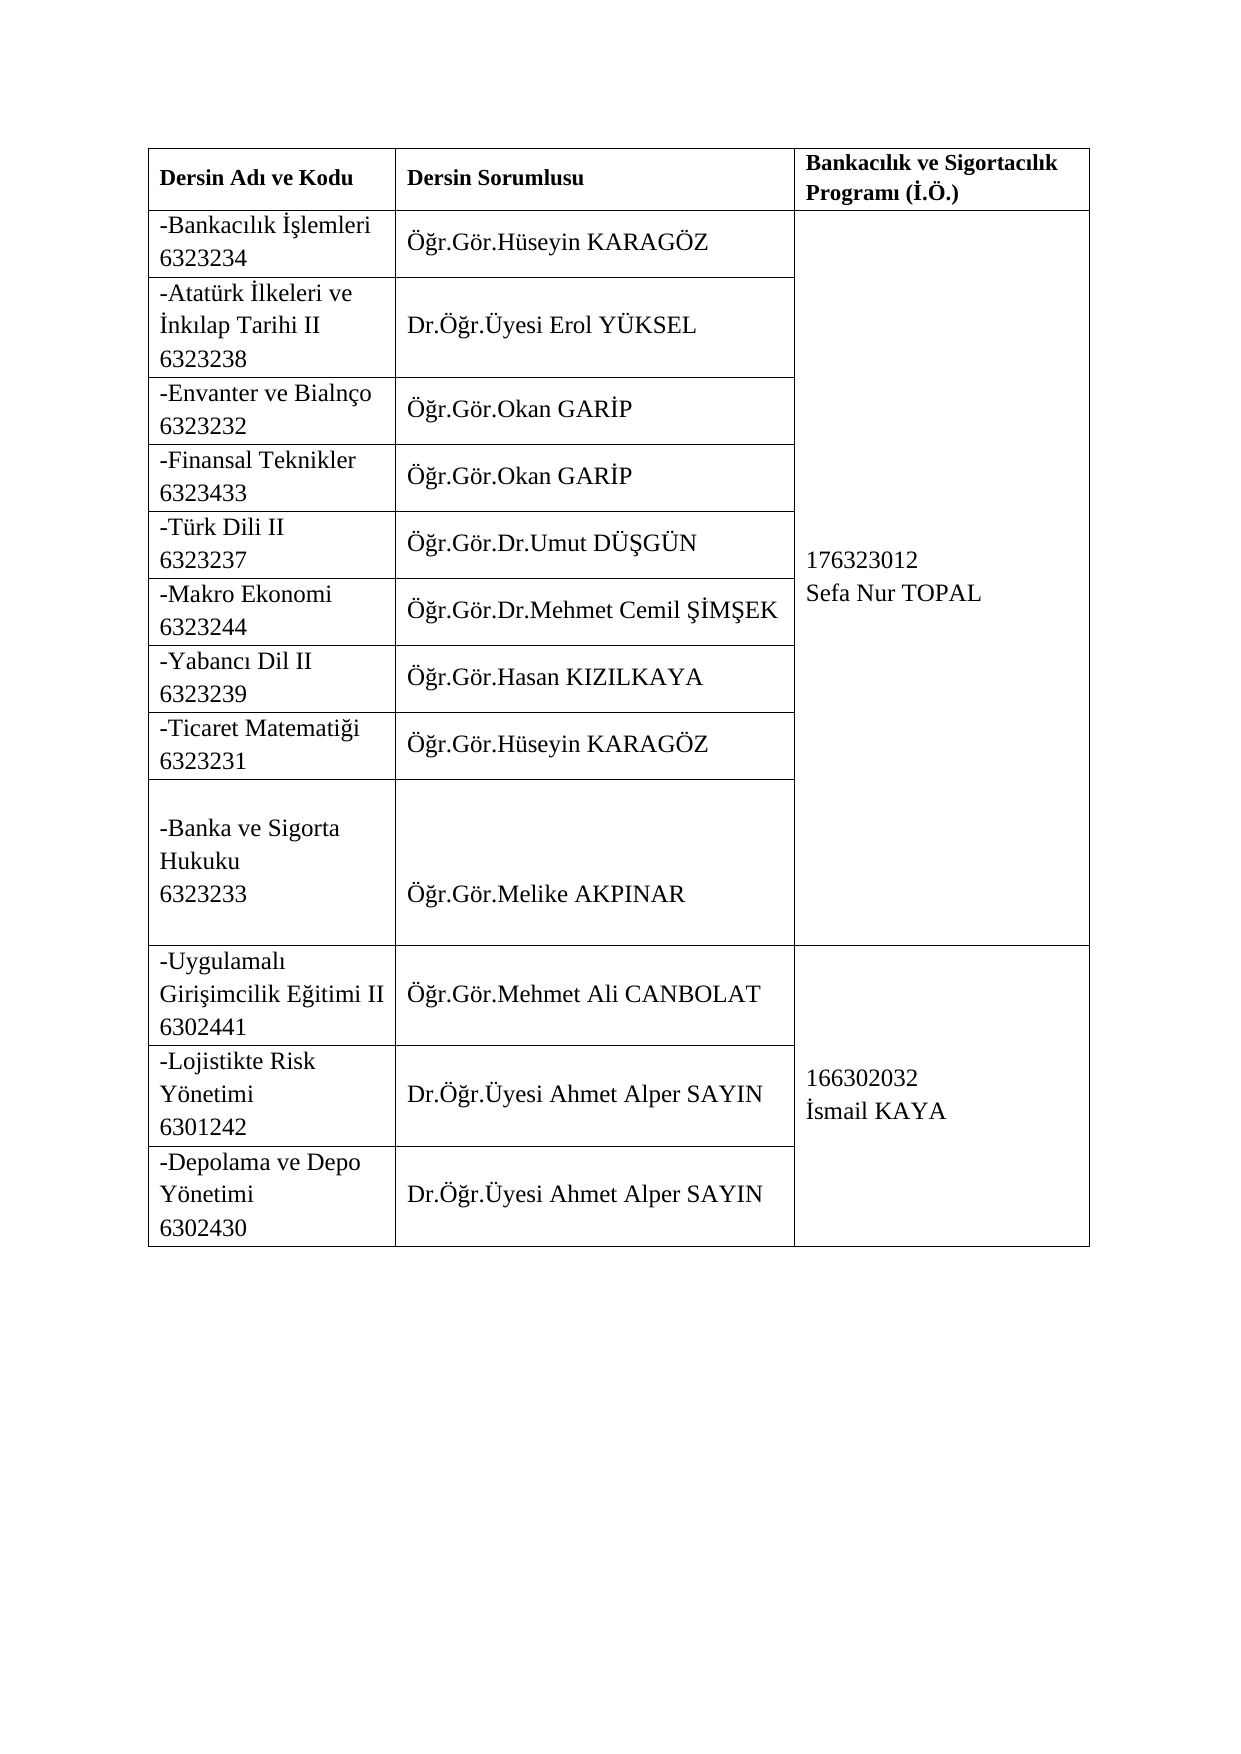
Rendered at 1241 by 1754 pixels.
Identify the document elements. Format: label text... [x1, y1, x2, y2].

table_cell -Banka ve Sigorta Hukuku 6323233 [149, 780, 395, 945]
table_cell Dersin Adı ve Kodu [149, 149, 395, 209]
table_cell -Finansal Teknikler 6323433 [149, 445, 395, 511]
table_cell -Türk Dili II 6323237 [149, 512, 395, 578]
table_cell Dersin Sorumlusu [396, 149, 794, 209]
table_cell Bankacılık ve Sigortacılık Programı (İ.Ö.) [795, 149, 1089, 209]
table_cell -Ticaret Matematiği 6323231 [149, 713, 395, 779]
table_cell Öğr.Gör.Hasan KIZILKAYA [396, 646, 794, 712]
table_cell -Envanter ve Bialnço 6323232 [149, 378, 395, 444]
table_cell Öğr.Gör.Dr.Mehmet Cemil ŞİMŞEK [396, 579, 794, 645]
table_cell -Bankacılık İşlemleri 6323234 [149, 211, 395, 277]
table_cell Dr.Öğr.Üyesi Ahmet Alper SAYIN [396, 1046, 794, 1146]
table_cell -Lojistikte Risk Yönetimi 6301242 [149, 1046, 395, 1146]
table_cell Öğr.Gör.Melike AKPINAR [396, 780, 794, 945]
table_cell Öğr.Gör.Okan GARİP [396, 445, 794, 511]
table_cell Öğr.Gör.Mehmet Ali CANBOLAT [396, 946, 794, 1045]
table_cell Dr.Öğr.Üyesi Erol YÜKSEL [396, 278, 794, 377]
table_cell -Uygulamalı Girişimcilik Eğitimi II 6302441 [149, 946, 395, 1045]
table_cell -Depolama ve Depo Yönetimi 6302430 [149, 1147, 395, 1246]
table_cell 176323012 Sefa Nur TOPAL [795, 211, 1089, 945]
table_cell -Makro Ekonomi 6323244 [149, 579, 395, 645]
table_cell 166302032 İsmail KAYA [795, 946, 1089, 1246]
table_cell Dr.Öğr.Üyesi Ahmet Alper SAYIN [396, 1147, 794, 1246]
table_cell Öğr.Gör.Okan GARİP [396, 378, 794, 444]
table_cell Öğr.Gör.Hüseyin KARAGÖZ [396, 211, 794, 277]
table_cell Öğr.Gör.Dr.Umut DÜŞGÜN [396, 512, 794, 578]
table_cell -Atatürk İlkeleri ve İnkılap Tarihi II 6323238 [149, 278, 395, 377]
table_cell -Yabancı Dil II 6323239 [149, 646, 395, 712]
table_cell Öğr.Gör.Hüseyin KARAGÖZ [396, 713, 794, 779]
